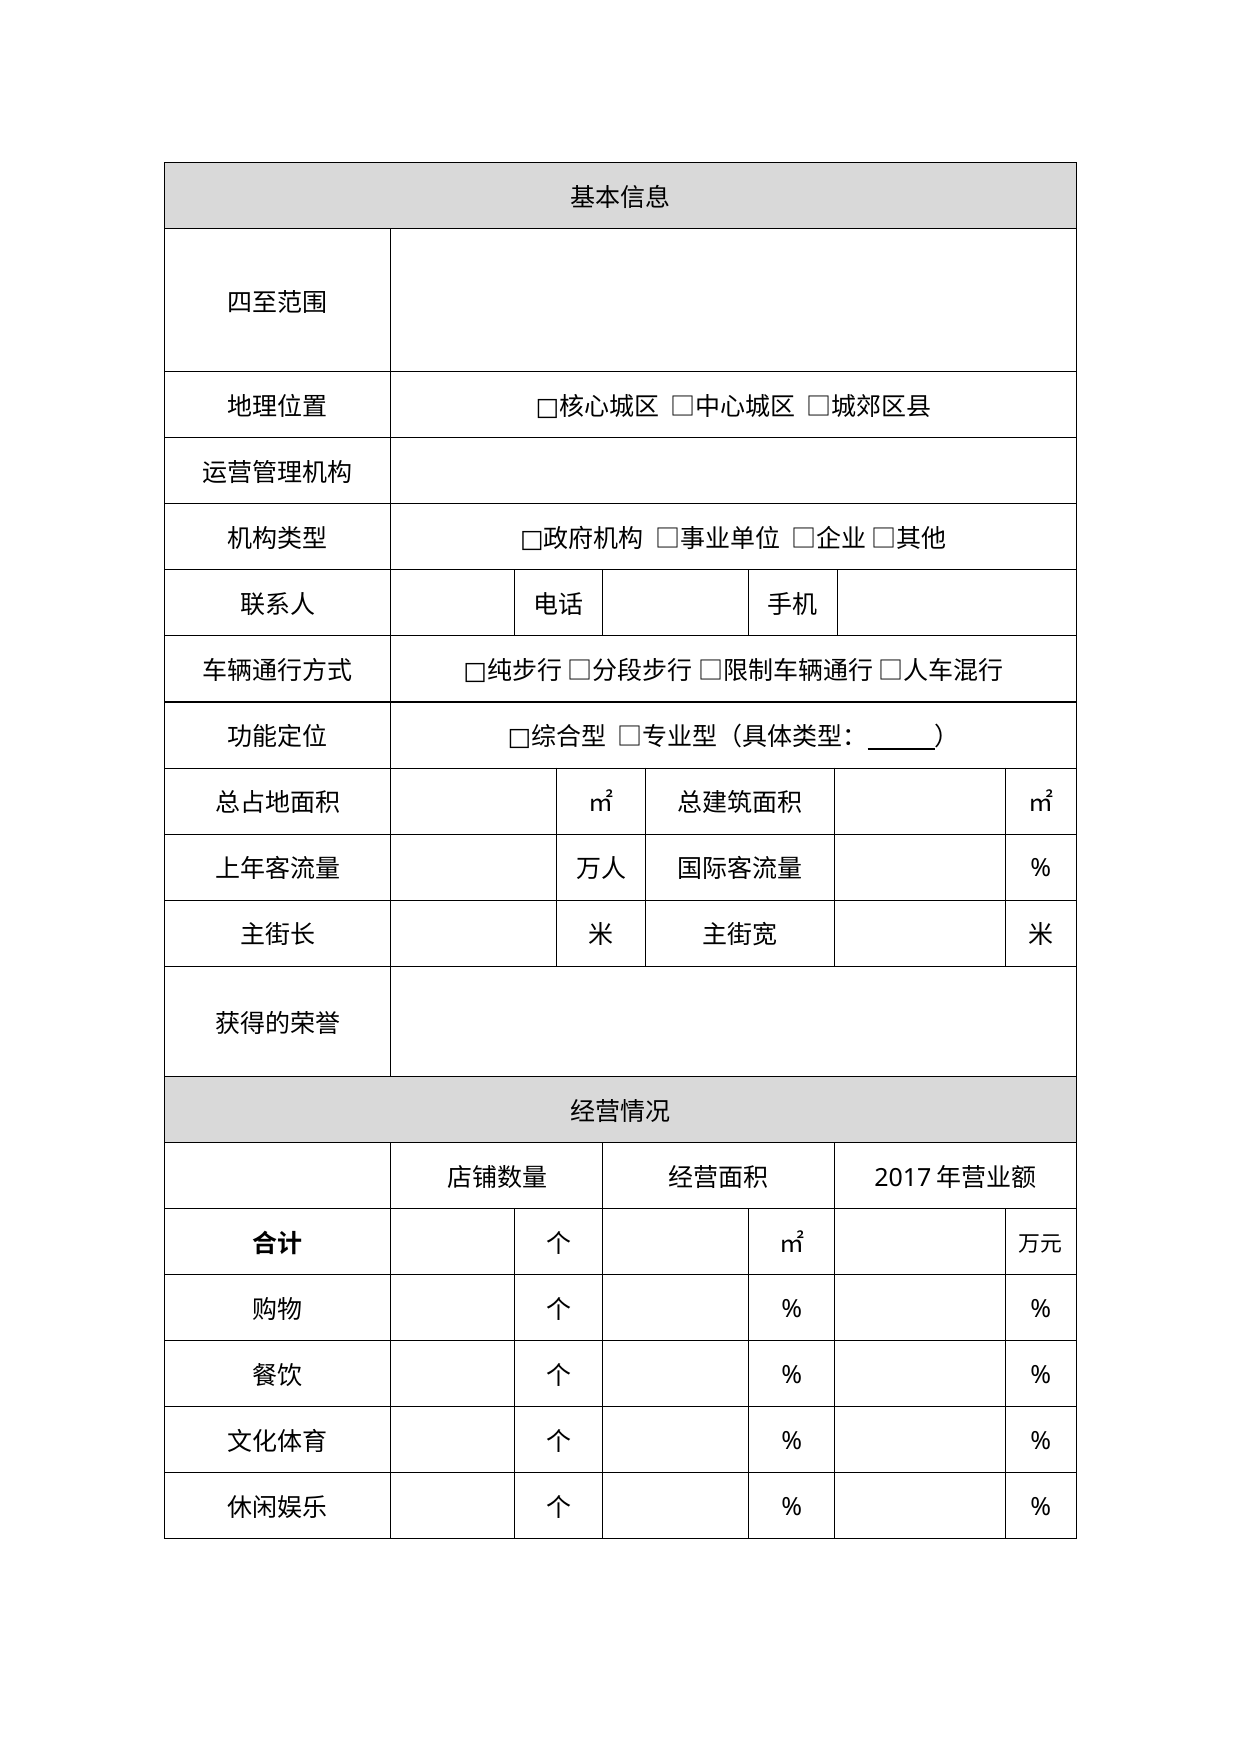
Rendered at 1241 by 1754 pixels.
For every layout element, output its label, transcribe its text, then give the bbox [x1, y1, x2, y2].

table_cell 车辆通行方式 [165, 636, 390, 701]
table_cell [835, 1341, 1005, 1406]
table_cell 个 [515, 1473, 602, 1538]
table_cell [835, 1473, 1005, 1538]
table_cell 米 [1006, 901, 1076, 966]
table_cell [391, 901, 556, 966]
table_cell 个 [515, 1341, 602, 1406]
table_cell [835, 835, 1005, 899]
table_cell 个 [515, 1209, 602, 1274]
table_cell 电话 [515, 570, 602, 635]
table_cell 四至范围 [165, 229, 390, 371]
table_cell [603, 1275, 748, 1340]
table_cell ㎡ [1006, 769, 1076, 833]
table_cell [838, 570, 1076, 635]
table_cell 运营管理机构 [165, 438, 390, 503]
table_cell □综合型 □专业型（具体类型： ） [391, 703, 1076, 767]
table_cell 店铺数量 [391, 1143, 602, 1208]
table_cell □政府机构 □事业单位 □企业 □其他 [391, 504, 1076, 569]
table_cell 米 [557, 901, 645, 966]
table_cell 手机 [749, 570, 837, 635]
table_cell ㎡ [749, 1209, 834, 1274]
table_cell 经营情况 [165, 1077, 1076, 1142]
table_cell 万人 [557, 835, 645, 899]
table_cell 总建筑面积 [646, 769, 834, 833]
table_cell □纯步行 □分段步行 □限制车辆通行 □人车混行 [391, 636, 1076, 701]
table_cell [391, 438, 1076, 503]
table_cell 主街长 [165, 901, 390, 966]
table_cell % [1006, 1407, 1076, 1472]
table_cell [391, 1275, 514, 1340]
table_cell [391, 769, 556, 833]
table_cell 餐饮 [165, 1341, 390, 1406]
table_cell ㎡ [557, 769, 645, 833]
table_cell [391, 1407, 514, 1472]
table_cell % [1006, 1473, 1076, 1538]
table_cell [603, 570, 748, 635]
table_cell 购物 [165, 1275, 390, 1340]
table_cell 功能定位 [165, 703, 390, 767]
table_cell [391, 1341, 514, 1406]
table_cell 总占地面积 [165, 769, 390, 833]
table_cell [835, 1407, 1005, 1472]
table_cell 休闲娱乐 [165, 1473, 390, 1538]
table_cell [391, 1473, 514, 1538]
table_cell [391, 835, 556, 899]
table_cell 经营面积 [603, 1143, 834, 1208]
table_cell 机构类型 [165, 504, 390, 569]
table_cell 上年客流量 [165, 835, 390, 899]
table_cell % [749, 1473, 834, 1538]
table_cell 主街宽 [646, 901, 834, 966]
table_cell [391, 1209, 514, 1274]
table_cell 文化体育 [165, 1407, 390, 1472]
table_cell % [749, 1341, 834, 1406]
table_cell [391, 570, 514, 635]
table_header 基本信息 [165, 163, 1076, 228]
table_cell % [749, 1275, 834, 1340]
table_cell [603, 1407, 748, 1472]
table_cell [835, 769, 1005, 833]
table_cell % [1006, 1275, 1076, 1340]
table_cell □核心城区 □中心城区 □城郊区县 [391, 372, 1076, 437]
table_cell [603, 1209, 748, 1274]
table_cell [603, 1473, 748, 1538]
table_cell [391, 967, 1076, 1076]
table_cell % [749, 1407, 834, 1472]
table_cell 国际客流量 [646, 835, 834, 899]
table_cell [835, 1275, 1005, 1340]
table_cell [603, 1341, 748, 1406]
table_cell 合计 [165, 1209, 390, 1274]
table_cell [165, 1143, 390, 1208]
table_cell 万元 [1006, 1209, 1076, 1274]
table_cell 联系人 [165, 570, 390, 635]
table_cell 地理位置 [165, 372, 390, 437]
table_cell [835, 901, 1005, 966]
table_cell 获得的荣誉 [165, 967, 390, 1076]
table_cell % [1006, 835, 1076, 899]
table_cell % [1006, 1341, 1076, 1406]
table_cell 个 [515, 1275, 602, 1340]
table_cell [391, 229, 1076, 371]
table_cell 个 [515, 1407, 602, 1472]
table_cell 2017年营业额 [835, 1143, 1076, 1208]
table_cell [835, 1209, 1005, 1274]
